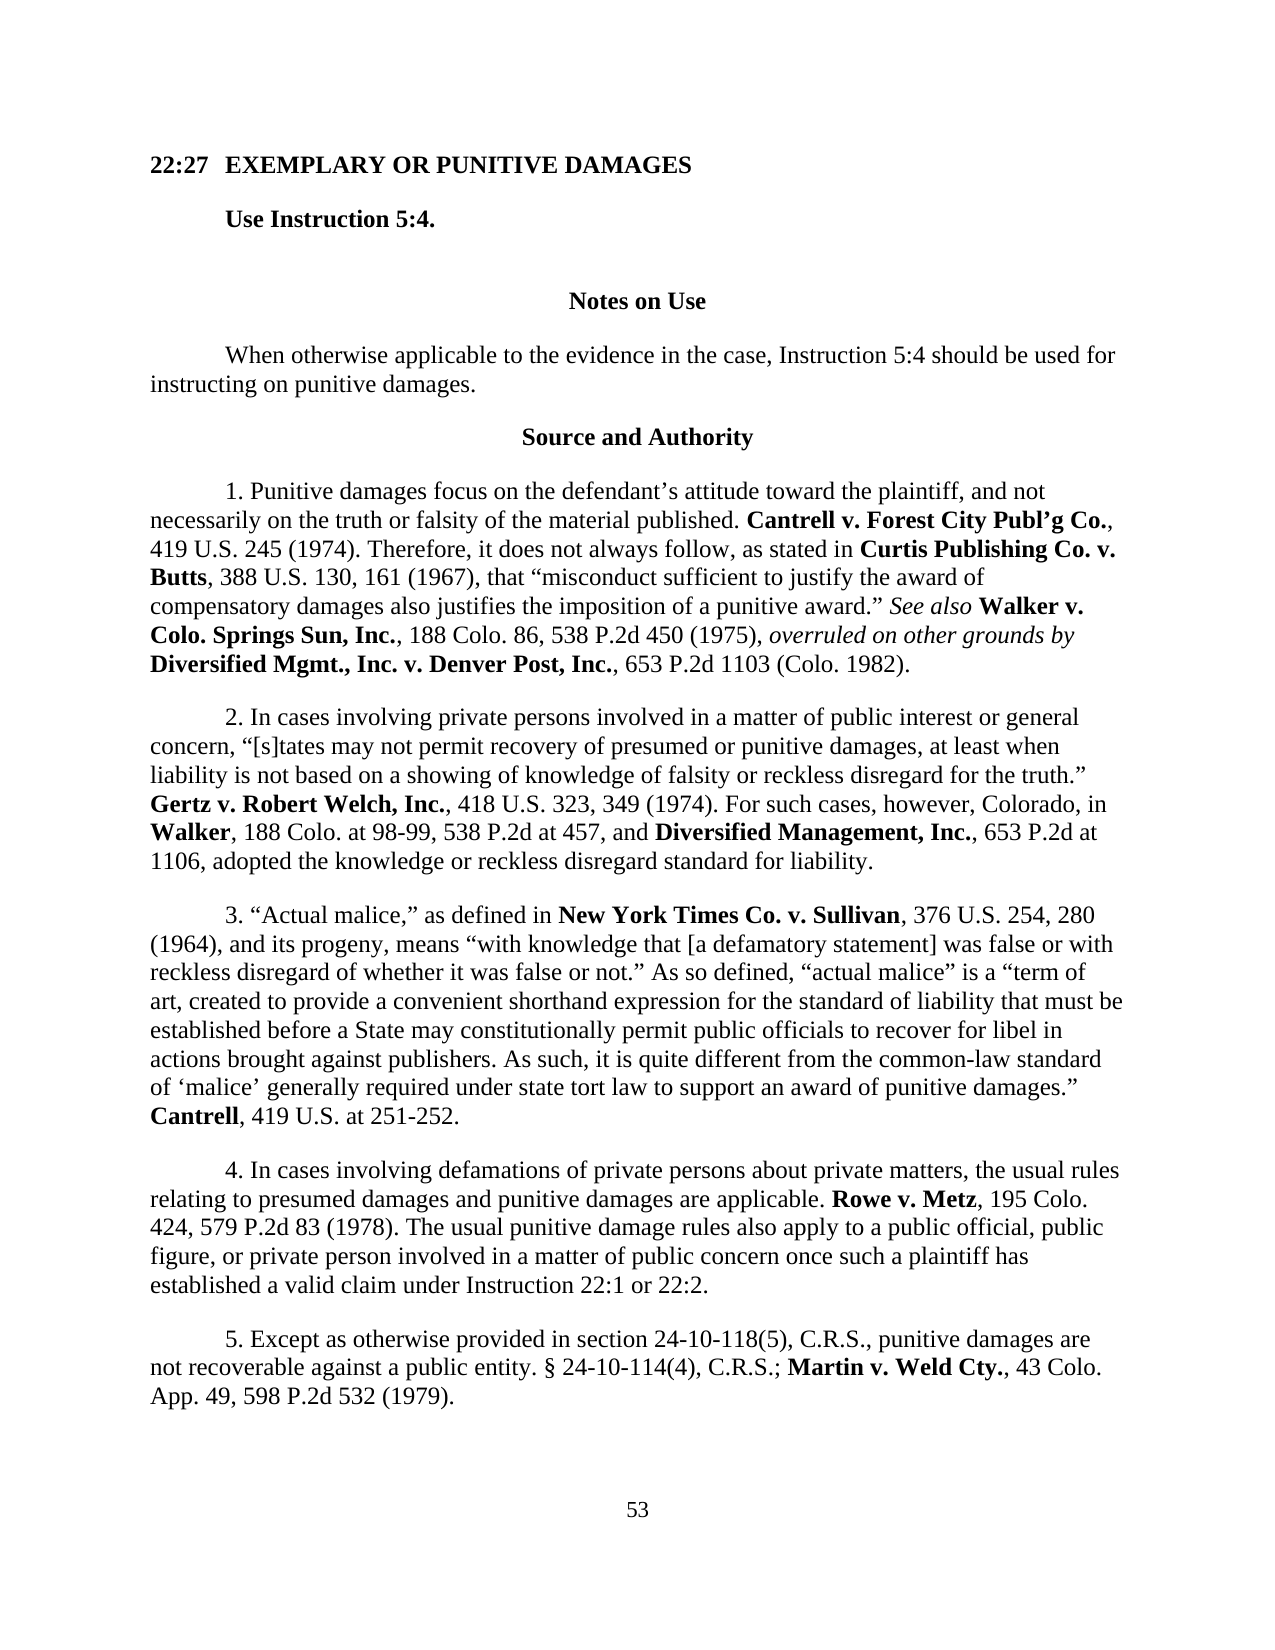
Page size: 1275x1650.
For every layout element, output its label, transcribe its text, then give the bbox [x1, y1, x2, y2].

text Whn othrwis applicabl to th vidnc in th cas, Instruction 5:4 should b usd for instructing on punitiv damags. [150, 340, 1125, 397]
text Us Instruction 5:4. [150, 204, 1125, 232]
text 5. Except as otherwise provided in section 24-10-118(5), C.R.S., punitive damages are not recoverable against a public entity. § 24-10-114(4), C.R.S.; Martin v. Weld Cty., 43 Colo. App. 49, 598 P.2d 532 (1979). [150, 1324, 1125, 1410]
text 3. “Actual malice,” as defined in New York Tims Co. v. Sullivan, 376 U.S. 254, 280 (1964), and its progeny, means “with knowledge that [a defamatory statement] was false or with reckless disregard of whether it was false or not.” As so defined, “actual malice” is a “term of art, created to provide a convenient shorthand expression for the standard of liability that must be established before a State may constitutionally permit public officials to recover for libel in actions brought against publishers. As such, it is quit diffrnt from th common-law standard of ‘malice’ gnrally rquird undr stat tort law to support an award of punitiv damags.” Cantrll, 419 U.S. at 251-252. [150, 900, 1125, 1130]
text 1. Punitive damags focus on th dfndant’s attitud toward th plaintiff, and not ncssarily on th truth or falsity of th matrial publishd. Cantrell v. Forest City Publ’g Co., 419 U.S. 245 (1974). Therefore, it does not always follow, as stated in Curtis Publishing Co. v. Butts, 388 U.S. 130, 161 (1967), that “misconduct sufficient to justify the award of compensatory damages also justifies the imposition of a punitive award.” S also Walkr v. Colo. Springs Sun, Inc., 188 Colo. 86, 538 P.2d 450 (1975), overruled on other grounds by Diversified Mgmt., Inc. v. Denver Post, Inc., 653 P.2d 1103 (Colo. 1982). [150, 476, 1125, 677]
text 22:27 EXEMPLARY OR PUNITIVE DAMAGES [150, 150, 1125, 179]
text 4. In cases involving defamations of private persons about private matters, the usual rules relating to presumed damages and punitive damages are applicable. Rowe v. Metz, 195 Colo. 424, 579 P.2d 83 (1978). Th usual punitiv damag ruls also apply to a public official, public figur, or privat prson involvd in a mattr of public concrn onc such a plaintiff has stablishd a valid claim undr Instruction 22:1 or 22:2. [150, 1155, 1125, 1299]
text Notes on Use [150, 286, 1125, 315]
text Source and Authority [150, 422, 1125, 451]
text 2. In cass involving privat prsons involvd in a mattr of public intrst or gnral concrn, “[s]tats may not prmit rcovry of prsumd or punitiv damags, at last whn liability is not basd on a showing of knowldg of falsity or rcklss disrgard for th truth.” Gertz v. Robert Welch, Inc., 418 U.S. 323, 349 (1974). For such cases, however, Colorado, in Walker, 188 Colo. at 98-99, 538 P.2d at 457, and Diversified Management, Inc., 653 P.2d at 1106, adopted the knowledge or reckless disregard standard for liability. [150, 702, 1125, 875]
